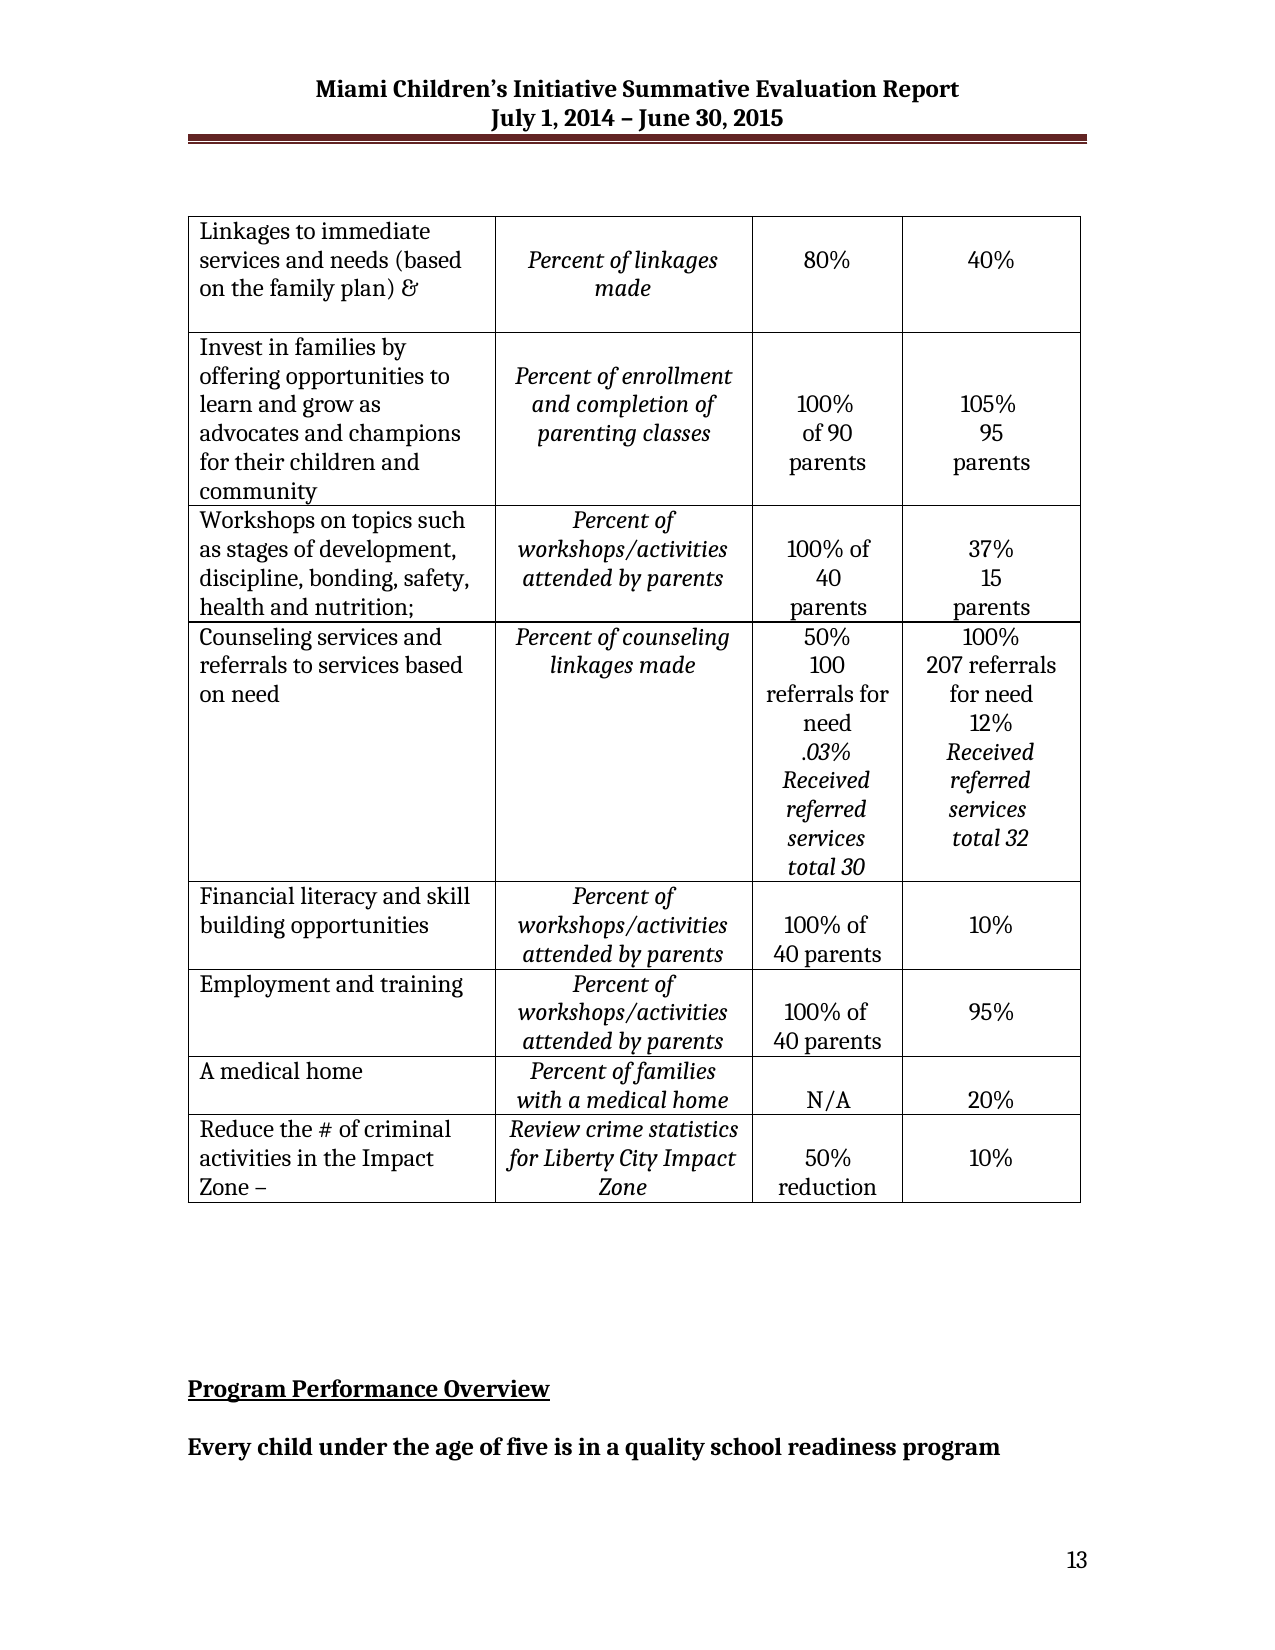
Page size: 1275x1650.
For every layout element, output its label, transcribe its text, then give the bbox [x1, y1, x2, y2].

table_cell 10% [903, 882, 1080, 968]
table_cell Percent of families with a medical home [496, 1057, 752, 1114]
table_cell 50% 100 referrals for need .03% Received referred services total 30 [753, 623, 902, 881]
text Program Performance Overview [187, 1375, 1087, 1404]
table_cell N/A [753, 1057, 902, 1114]
table_cell Review crime statistics for Liberty City Impact Zone [496, 1115, 752, 1202]
table_cell Reduce the # of criminal activities in the Impact Zone – [189, 1115, 495, 1202]
text Every child under the age of five is in a quality school readiness program [187, 1433, 1087, 1461]
table_cell 100% of 40 parents [753, 506, 902, 621]
table_cell Percent of linkages made [496, 217, 752, 332]
table_cell 100% of 40 parents [753, 970, 902, 1056]
table_cell 40% [903, 217, 1080, 332]
table_cell 100% of 40 parents [753, 882, 902, 968]
table_cell Percent of enrollment and completion of parenting classes [496, 333, 752, 505]
table_cell 37% 15 parents [903, 506, 1080, 621]
table_cell 100% 207 referrals for need 12% Received referred services total 32 [903, 623, 1080, 881]
table_cell A medical home [189, 1057, 495, 1114]
table_cell 10% [903, 1115, 1080, 1202]
table_cell Percent of workshops/activities attended by parents [496, 970, 752, 1056]
table_cell 100% of 90 parents [753, 333, 902, 505]
table_cell 80% [753, 217, 902, 332]
table_cell Invest in families by offering opportunities to learn and grow as advocates and champions for their children and community [189, 333, 495, 505]
table_cell 95% [903, 970, 1080, 1056]
table_cell 50% reduction [753, 1115, 902, 1202]
table_cell Percent of counseling linkages made [496, 623, 752, 881]
table_cell Percent of workshops/activities attended by parents [496, 506, 752, 621]
table_cell Percent of workshops/activities attended by parents [496, 882, 752, 968]
table_cell 105% 95 parents [903, 333, 1080, 505]
table_cell Counseling services and referrals to services based on need [189, 623, 495, 881]
table_cell Linkages to immediate services and needs (based on the family plan) & [189, 217, 495, 332]
table_cell Employment and training [189, 970, 495, 1056]
table_cell 20% [903, 1057, 1080, 1114]
table_cell Workshops on topics such as stages of development, discipline, bonding, safety, health and nutrition; [189, 506, 495, 621]
table_cell Financial literacy and skill building opportunities [189, 882, 495, 968]
